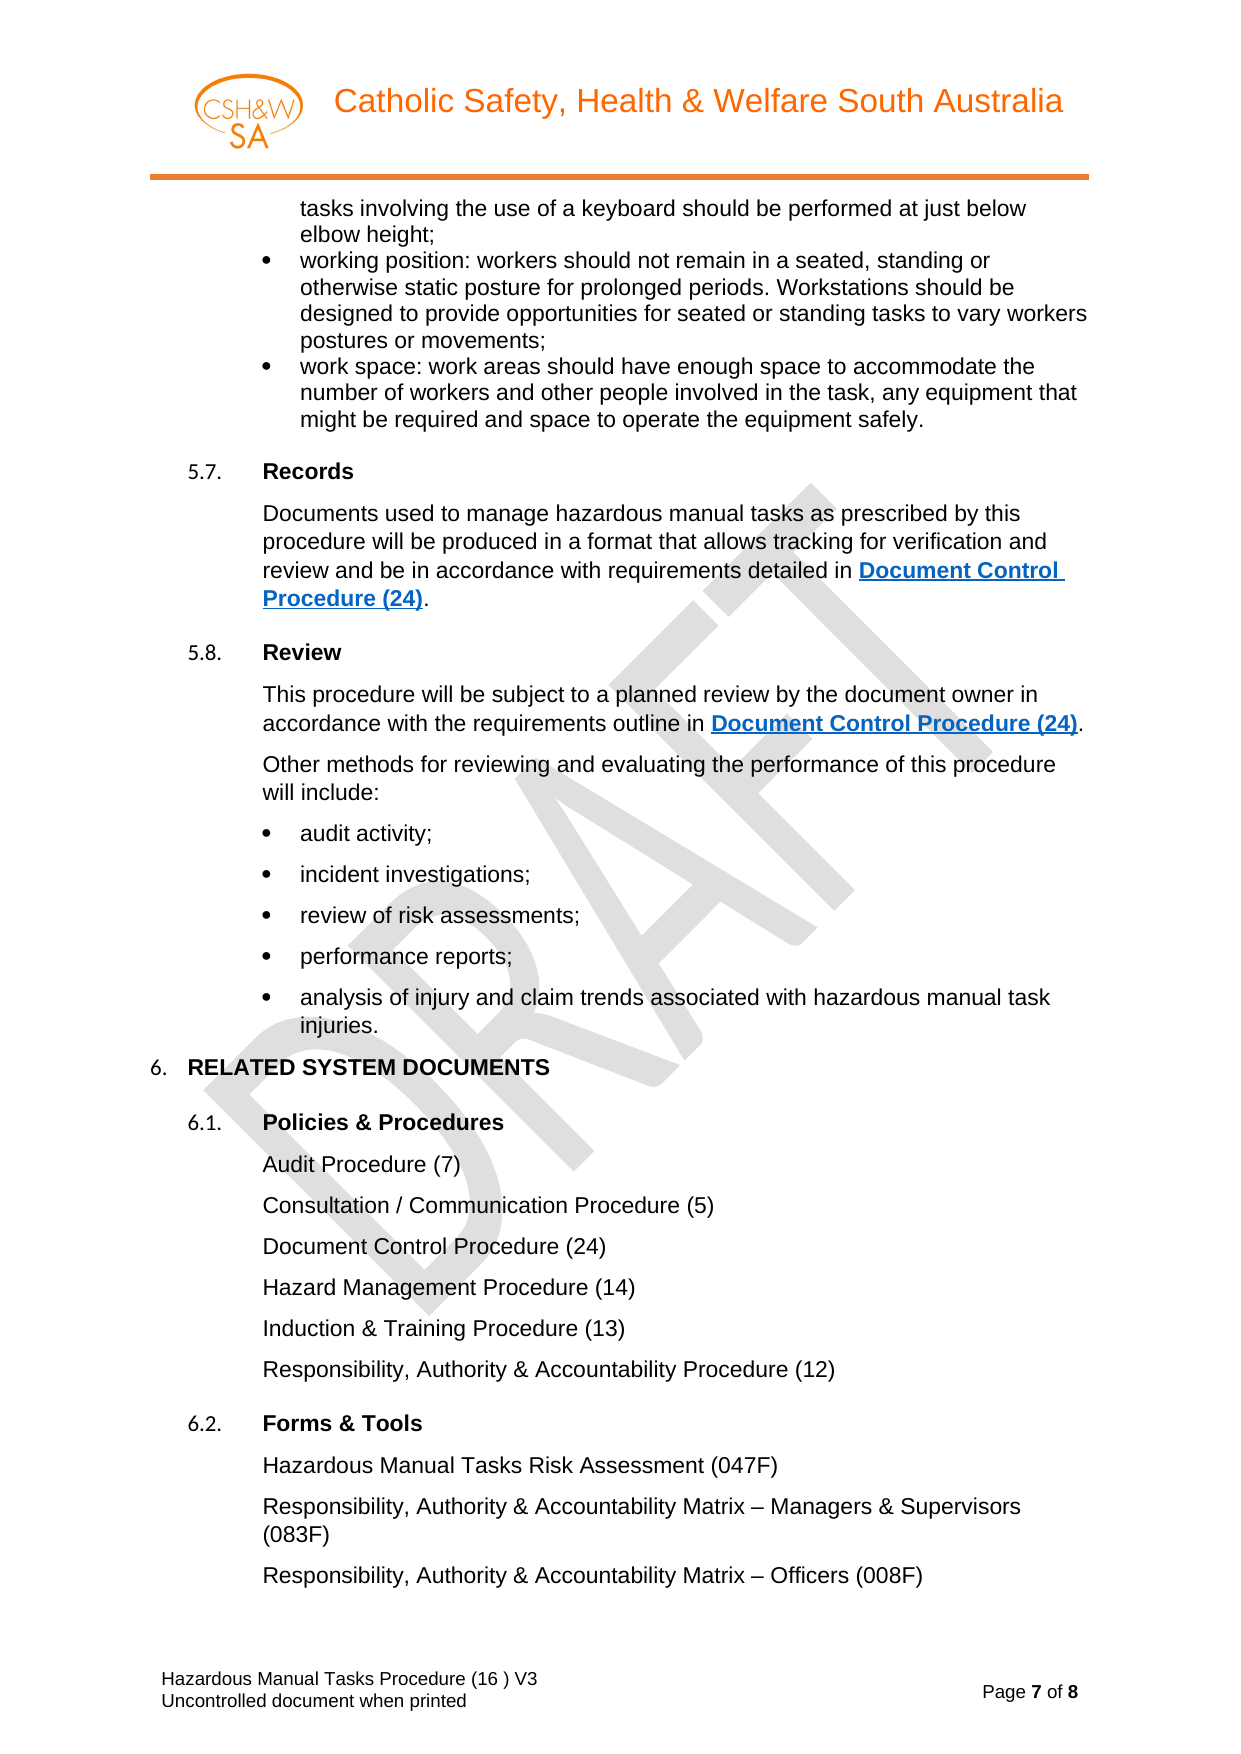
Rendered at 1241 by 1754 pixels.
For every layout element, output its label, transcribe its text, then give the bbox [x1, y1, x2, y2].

text Consultation / Communication Procedure (5) [262, 1192, 1090, 1218]
list audit activity; [262, 820, 1090, 846]
list Hazardous Manual Tasks Risk Assessment (047F) [262, 1452, 1090, 1478]
list Document Control Procedure (24) [262, 1233, 1090, 1259]
list Documents used to manage hazardous manual tasks as prescribed by this procedure will be produced in a format that allows tracking for verification and review and be in accordance with requirements detailed in Document Control Procedure (24). [262, 500, 1090, 611]
list analysis of injury and claim trends associated with hazardous manual task injuries. [262, 984, 1090, 1038]
list Responsibility, Authority & Accountability Procedure (12) [262, 1356, 1090, 1382]
text Audit Procedure (7) [262, 1151, 1090, 1177]
list This procedure will be subject to a planned review by the document owner in accordance with the requirements outline in Document Control Procedure (24). [262, 681, 1090, 736]
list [262, 195, 1090, 247]
list review of risk assessments; [262, 902, 1090, 928]
subtitle Policies & Procedures [187, 1108, 1090, 1136]
subtitle RELATED SYSTEM DOCUMENTS [150, 1053, 1090, 1081]
subtitle Records [187, 457, 1090, 485]
subtitle Forms & Tools [187, 1409, 1090, 1437]
list Responsibility, Authority & Accountability Matrix – Officers (008F) [262, 1562, 1090, 1588]
subtitle Review [187, 638, 1090, 666]
list work space: work areas should have enough space to accommodate the number of workers and other people involved in the task, any equipment that might be required and space to operate the equipment safely. [262, 353, 1090, 432]
text Hazard Management Procedure (14) [262, 1274, 1090, 1300]
list Other methods for reviewing and evaluating the performance of this procedure will include: [262, 751, 1090, 805]
list performance reports; [262, 943, 1090, 969]
text Induction & Training Procedure (13) [262, 1315, 1090, 1341]
list incident investigations; [262, 861, 1090, 887]
list working position: workers should not remain in a seated, standing or otherwise static posture for prolonged periods. Workstations should be designed to provide opportunities for seated or standing tasks to vary workers postures or movements; [262, 247, 1090, 353]
list Responsibility, Authority & Accountability Matrix – Managers & Supervisors (083F) [262, 1493, 1090, 1547]
